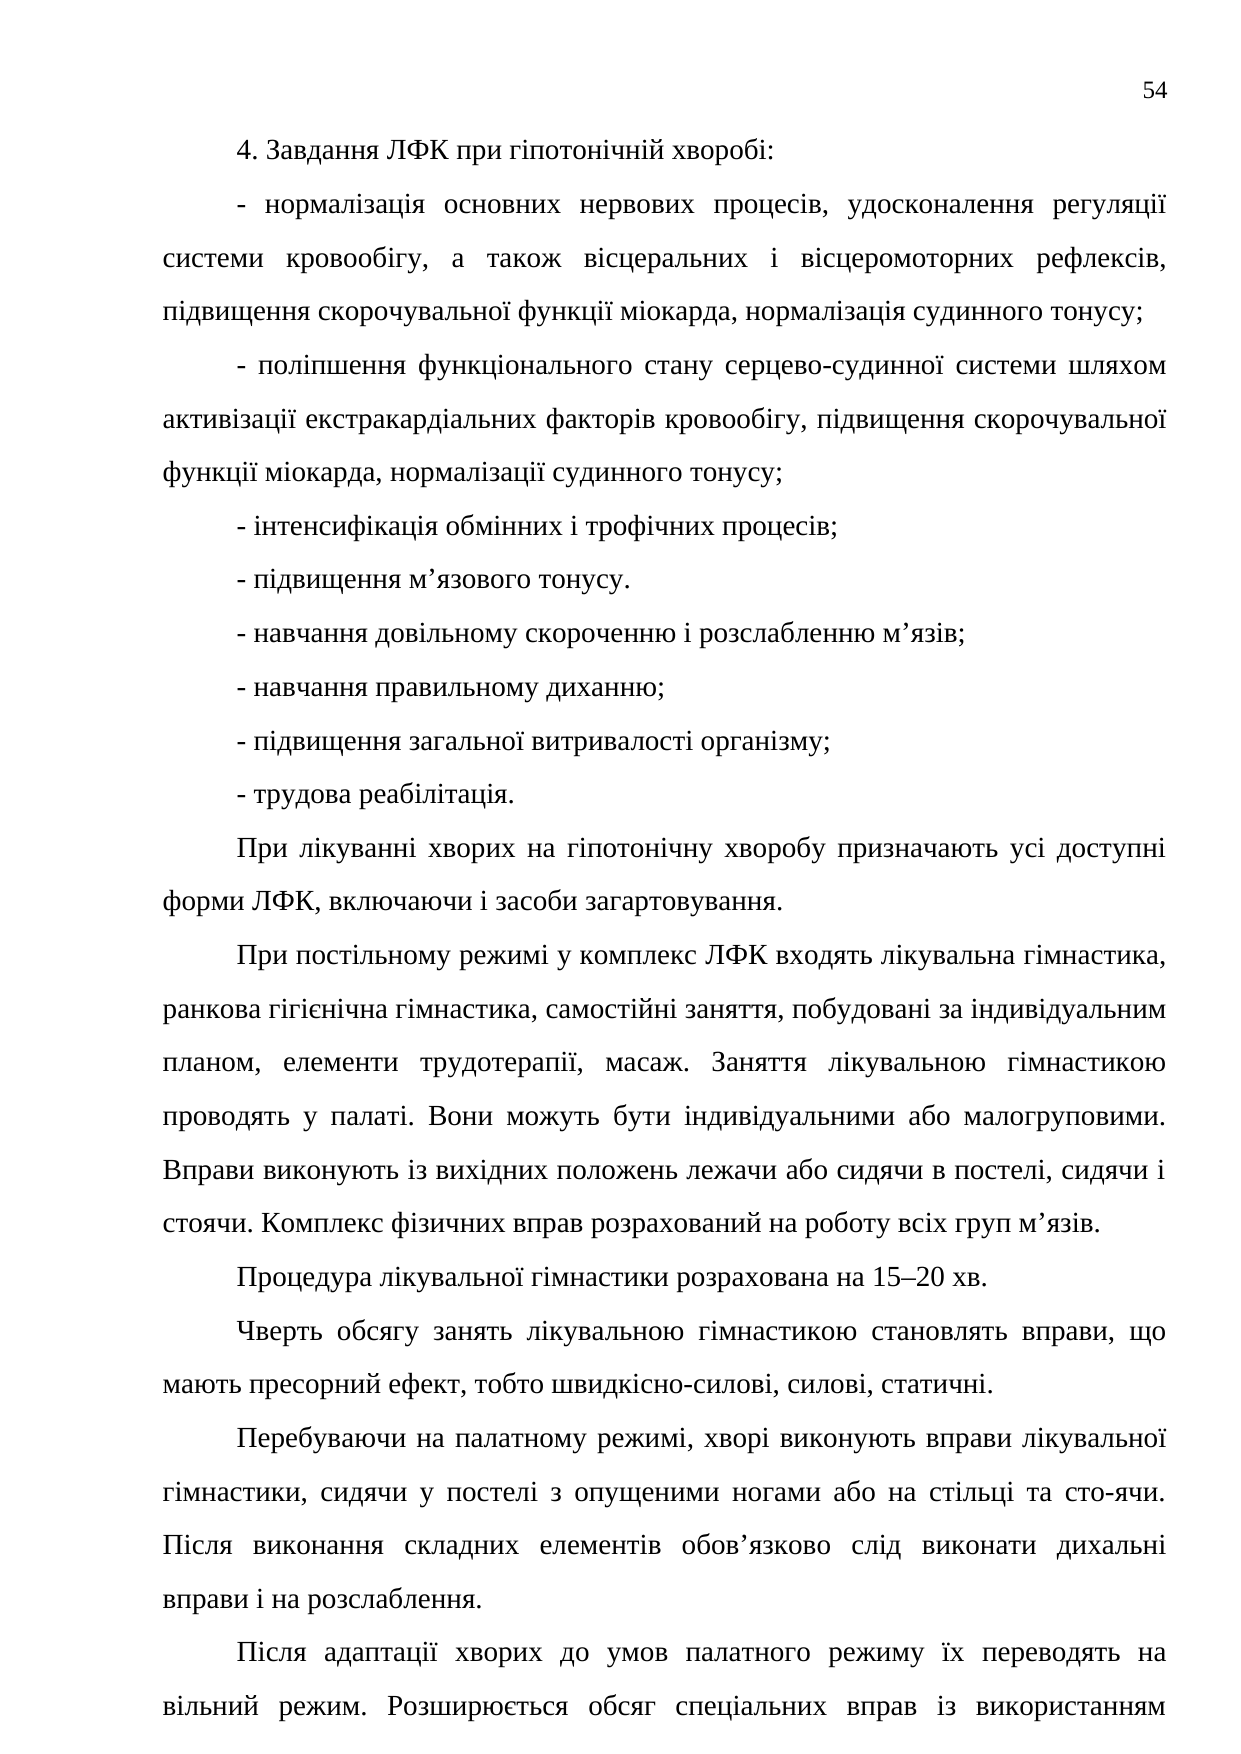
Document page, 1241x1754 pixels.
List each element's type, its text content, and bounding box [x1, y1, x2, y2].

text - підвищення м’язового тонусу. [162, 562, 1167, 595]
text - навчання правильному диханню; [162, 669, 1167, 702]
text - навчання довільному скороченню і розслабленню м’язів; [162, 615, 1167, 649]
text - підвищення загальної витривалості організму; [162, 723, 1167, 756]
text При постільному режимі у комплекс ЛФК входять лікувальна гімнастика, ранкова гігієнічна гімнастика, самостійні заняття, побудовані за індивідуальним планом, елементи трудотерапії, масаж. Заняття лікувальною гімнастикою проводять у палаті. Вони можуть бути індивідуальними або малогруповими. Вправи виконують із вихідних положень лежачи або сидячи в постелі, сидячи і стоячи. Комплекс фізичних вправ розрахований на роботу всіх груп м’язів. [162, 937, 1167, 1239]
text При лікуванні хворих на гіпотонічну хворобу призначають усі доступні форми ЛФК, включаючи і засоби загартовування. [162, 830, 1167, 917]
text Процедура лікувальної гімнастики розрахована на 15–20 хв. [162, 1259, 1167, 1293]
text Чверть обсягу занять лікувальною гімнастикою становлять вправи, що мають пресорний ефект, тобто швидкісно-силові, силові, статичні. [162, 1313, 1167, 1400]
text 4. Завдання ЛФК при гіпотонічній хворобі: [162, 132, 1167, 166]
text - трудова реабілітація. [162, 776, 1167, 810]
text - нормалізація основних нервових процесів, удосконалення регуляції системи кровообігу, а також вісцеральних і вісцеромоторних рефлексів, підвищення скорочувальної функції міокарда, нормалізація судинного тонусу; [162, 186, 1167, 327]
text - інтенсифікація обмінних і трофічних процесів; [162, 508, 1167, 542]
text Перебуваючи на палатному режимі, хворі виконують вправи лікувальної гімнастики, сидячи у постелі з опущеними ногами або на стільці та сто-ячи. Після виконання складних елементів обов’язково слід виконати дихальні вправи і на розслаблення. [162, 1420, 1167, 1614]
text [162, 1634, 1167, 1722]
text - поліпшення функціонального стану серцево-судинної системи шляхом активізації екстракардіальних факторів кровообігу, підвищення скорочувальної функції міокарда, нормалізації судинного тонусу; [162, 347, 1167, 488]
